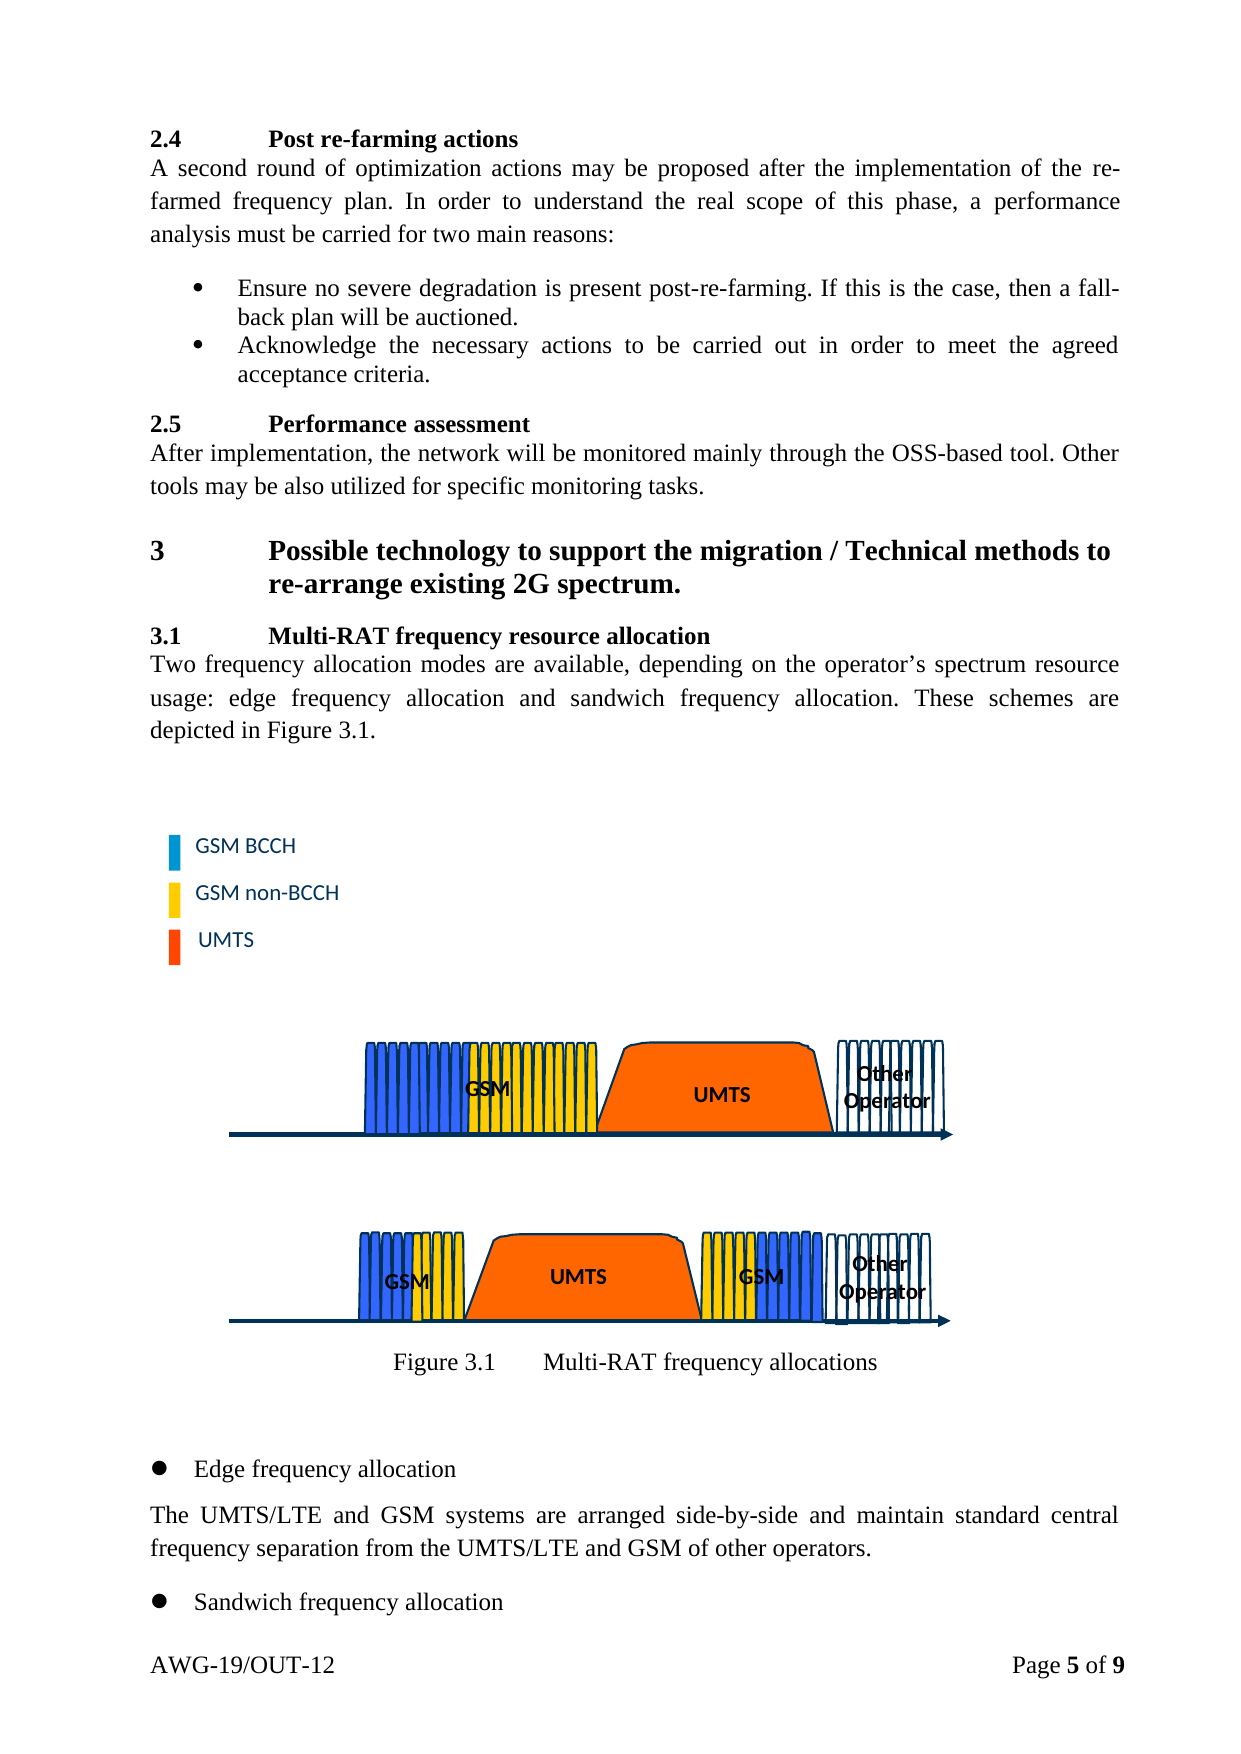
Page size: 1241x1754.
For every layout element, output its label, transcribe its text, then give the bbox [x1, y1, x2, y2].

text Figure 3.1 Multi-RAT frequency allocations [150, 1347, 1120, 1375]
subtitle 3.1 Multi-RAT frequency resource allocation [150, 621, 1120, 649]
subtitle 3 Possible technology to support the migration / Technical methods to re-arrange existing 2G spectrum. [150, 533, 1120, 600]
subtitle 2.5 Performance assessment [150, 409, 1120, 438]
text After implementation, the network will be monitored mainly through the OSS-based tool. Other tools may be also utilized for specific monitoring tasks. [150, 438, 1120, 499]
list Ensure no severe degradation is present post-re-farming. If this is the case, then a fall-back plan will be auctioned. [194, 273, 1120, 331]
text Two frequency allocation modes are available, depending on the operator’s spectrum resource usage: edge frequency allocation and sandwich frequency allocation. These schemes are depicted in Figure 3.1. [150, 649, 1120, 744]
list Acknowledge the necessary actions to be carried out in order to meet the agreed acceptance criteria. [194, 331, 1120, 388]
text A second round of optimization actions may be proposed after the implementation of the re-farmed frequency plan. In order to understand the real scope of this phase, a performance analysis must be carried for two main reasons: [150, 153, 1120, 248]
list Sandwich frequency allocation [150, 1587, 1120, 1615]
text The UMTS/LTE and GSM systems are arranged side-by-side and maintain standard central frequency separation from the UMTS/LTE and GSM of other operators. [150, 1500, 1120, 1561]
list Edge frequency allocation [150, 1454, 1120, 1483]
subtitle 2.4 Post re-farming actions [150, 124, 1120, 153]
